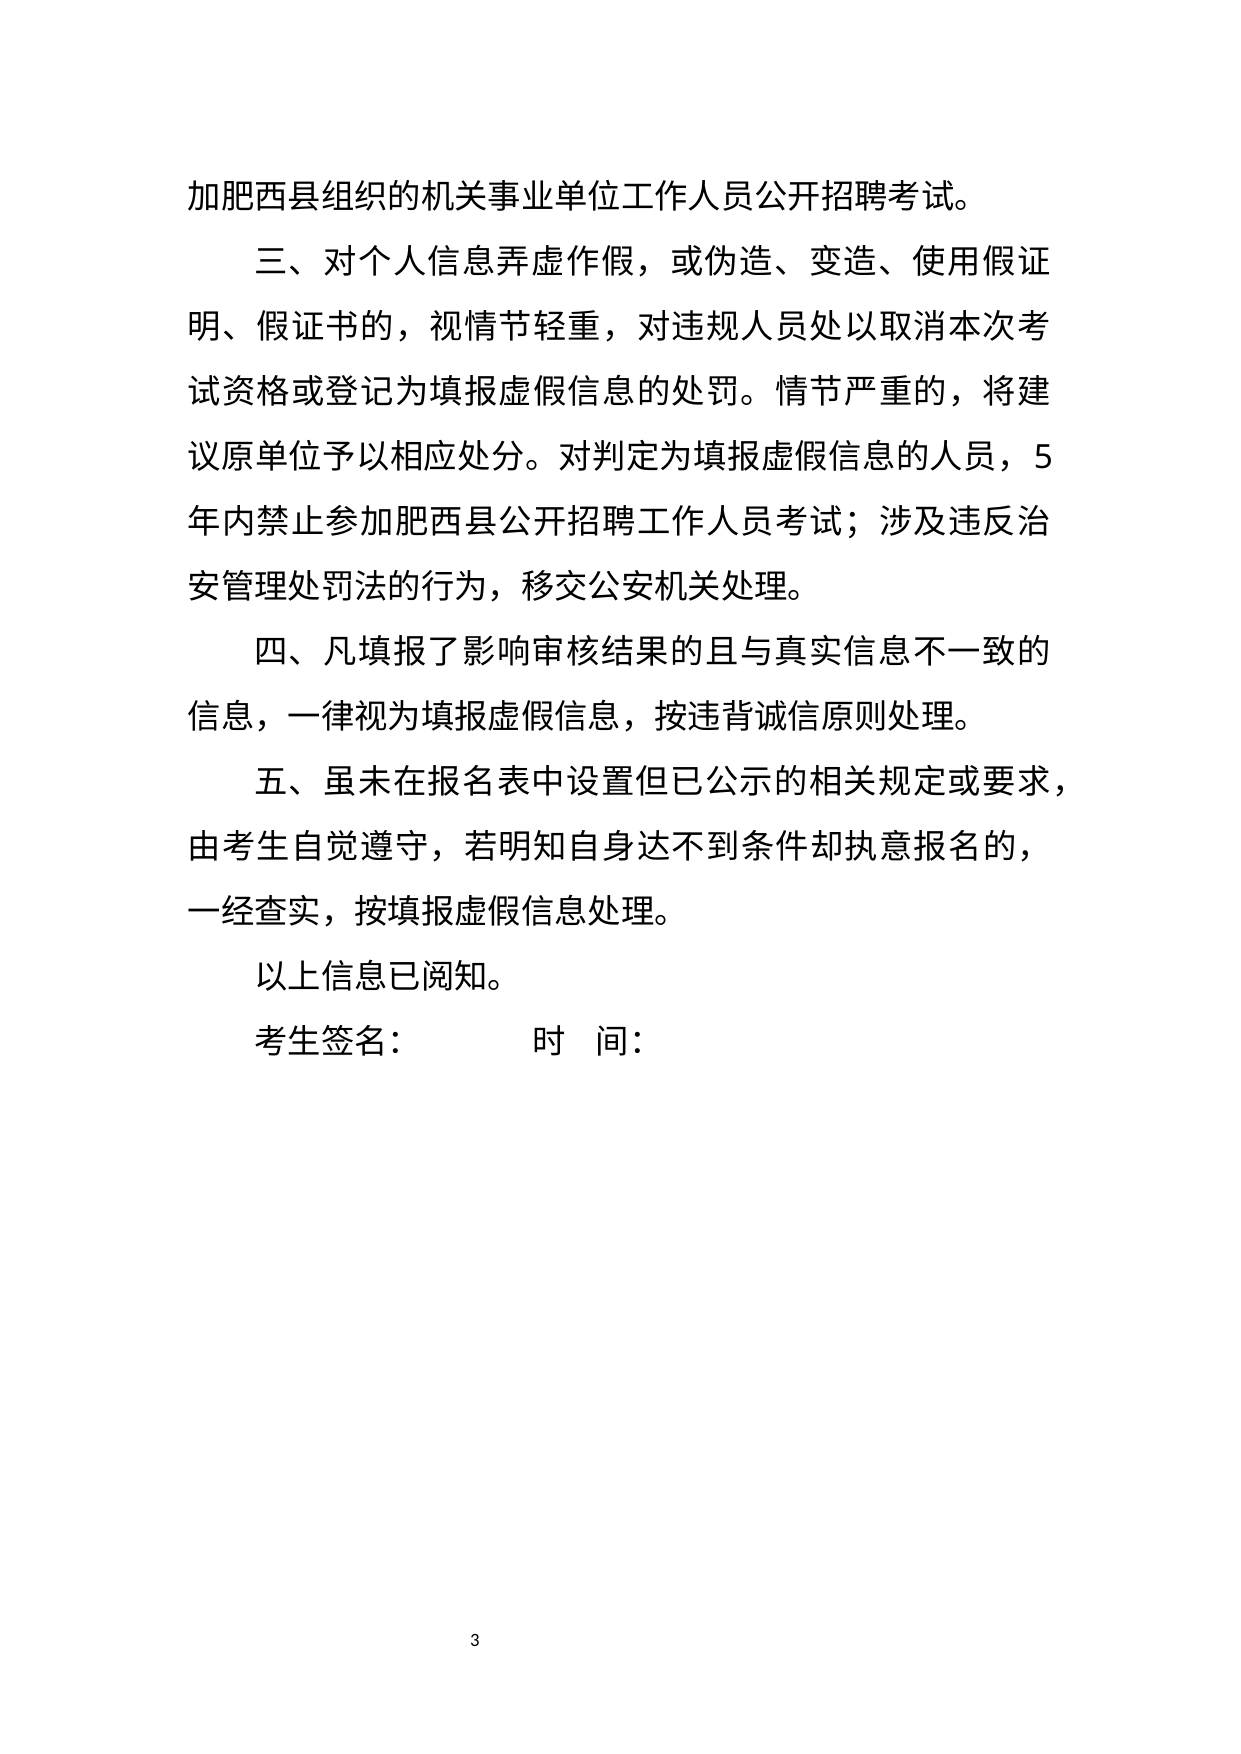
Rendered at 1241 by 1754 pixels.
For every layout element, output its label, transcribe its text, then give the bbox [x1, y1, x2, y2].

text 三、对个人信息弄虚作假，或伪造、变造、使用假证明、假证书的，视情节轻重，对违规人员处以取消本次考试资格或登记为填报虚假信息的处罚。情节严重的，将建议原单位予以相应处分。对判定为填报虚假信息的人员，5年内禁止参加肥西县公开招聘工作人员考试；涉及违反治安管理处罚法的行为，移交公安机关处理。 [187, 227, 1053, 617]
text 四、凡填报了影响审核结果的且与真实信息不一致的信息，一律视为填报虚假信息，按违背诚信原则处理。 [187, 617, 1053, 747]
text 五、虽未在报名表中设置但已公示的相关规定或要求，由考生自觉遵守，若明知自身达不到条件却执意报名的，一经查实，按填报虚假信息处理。 [187, 747, 1053, 942]
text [187, 162, 1053, 227]
text 以上信息已阅知。 [187, 942, 1053, 1007]
text 考生签名： 时 间： [187, 1007, 1053, 1072]
